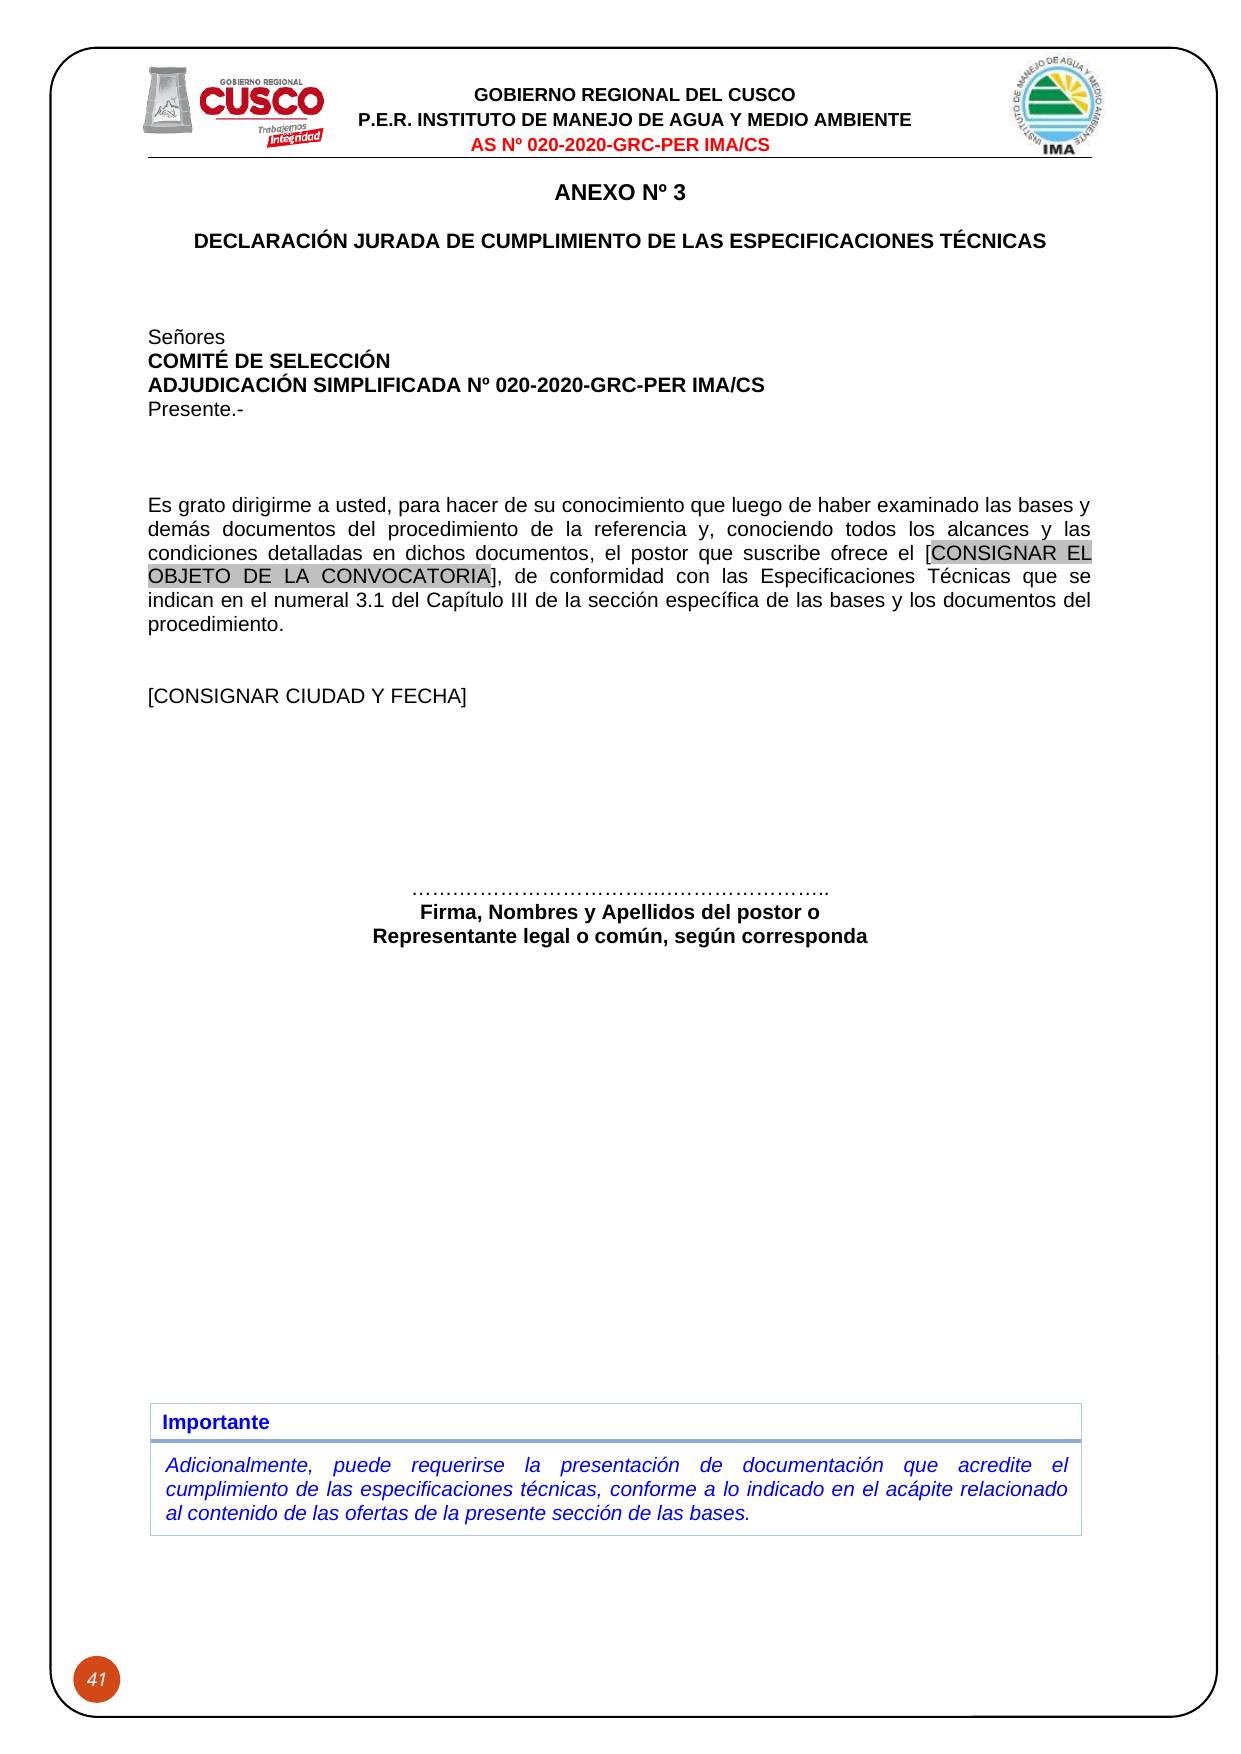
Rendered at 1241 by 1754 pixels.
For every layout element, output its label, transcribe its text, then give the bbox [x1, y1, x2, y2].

text ANEXO Nº 3 [148, 179, 1092, 205]
text Es grato dirigirme a usted, para hacer de su conocimiento que luego de haber examinado las bases y demás documentos del procedimiento de la referencia y, conociendo todos los alcances y las condiciones detalladas en dichos documentos, el postor que suscribe ofrece el [CONSIGNAR EL OBJETO DE LA CONVOCATORIA], de conformidad con las Especificaciones Técnicas que se indican en el numeral 3.1 del Capítulo III de la sección específica de las bases y los documentos del procedimiento. [148, 492, 1092, 636]
picture [137, 62, 327, 151]
text [CONSIGNAR CIUDAD Y FECHA] [148, 684, 1092, 708]
table_cell Adicionalmente, puede requerirse la presentación de documentación que acredite el cumplimiento de las especificaciones técnicas, conforme a lo indicado en el acápite relacionado al contenido de las ofertas de la presente sección de las bases. [151, 1443, 1081, 1535]
text ADJUDICACIÓN SIMPLIFICADA Nº 020-2020-GRC-PER IMA/CS [148, 373, 1092, 397]
text Presente.- [148, 397, 1092, 421]
text COMITÉ DE SELECCIÓN [148, 349, 1092, 373]
picture [1008, 51, 1106, 158]
text Señores [148, 325, 1092, 349]
text Representante legal o común, según corresponda [148, 924, 1092, 948]
text DECLARACIÓN JURADA DE CUMPLIMIENTO DE LAS ESPECIFICACIONES TÉCNICAS [148, 229, 1092, 253]
text Firma, Nombres y Apellidos del postor o [148, 900, 1092, 924]
table_header Importante [151, 1404, 1081, 1439]
text …….………………………….………………….. [148, 876, 1092, 900]
